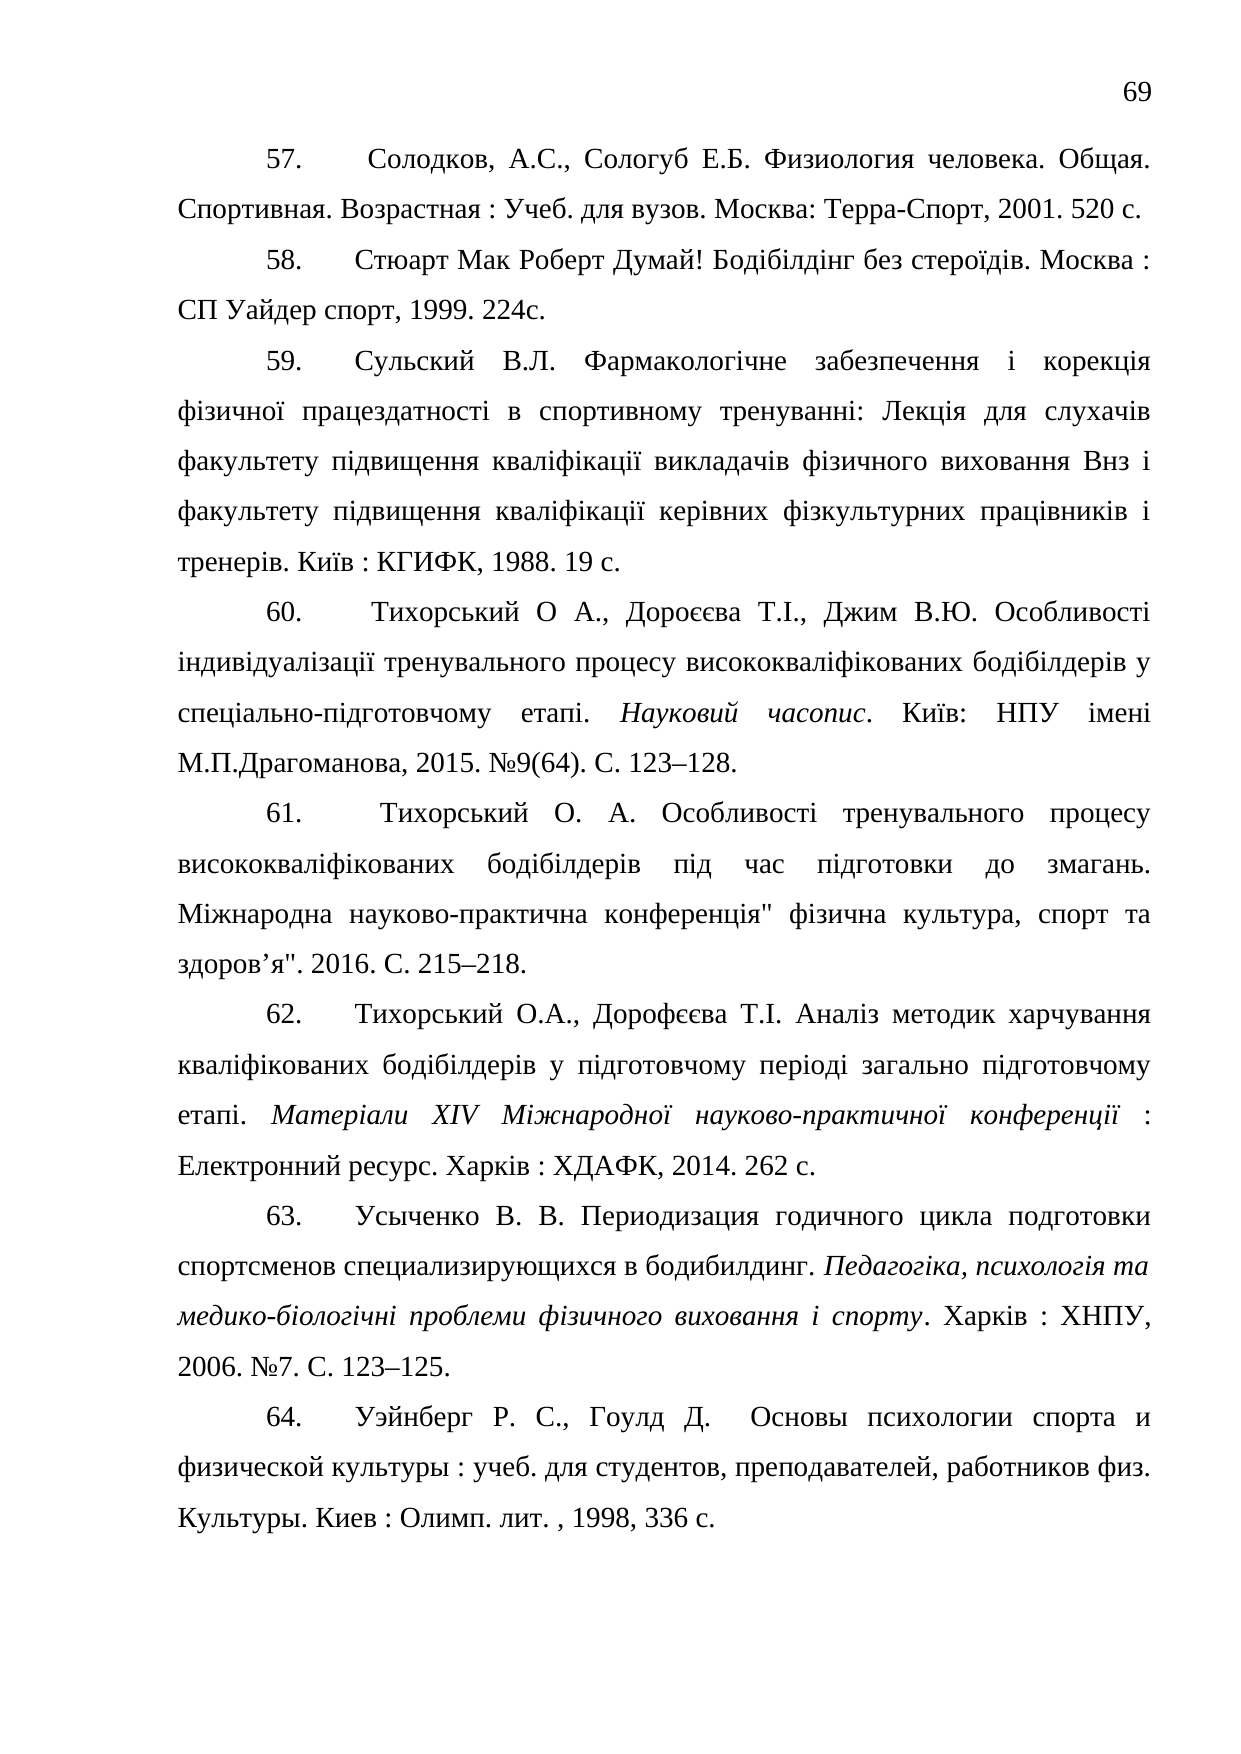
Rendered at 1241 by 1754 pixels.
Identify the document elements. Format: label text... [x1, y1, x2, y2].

list Тихорський О. А. Особливості тренувального процесу висококваліфікованих бодібілдерів під час підготовки до змагань. Міжнародна науково-практична конференція" фізична культура, спорт та здоров’я". 2016. С. 215–218. [177, 795, 1152, 980]
list Тихорський О А., Дороєєва Т.І., Джим В.Ю. Особливості індивідуалізації тренувального процесу висококваліфікованих бодібілдерів у спеціально-підготовчому етапі. Науковий часопис. Київ: НПУ імені М.П.Драгоманова, 2015. №9(64). С. 123–128. [177, 594, 1152, 779]
list Солодков, А.С., Сологуб Е.Б. Физиология человека. Общая. Спортивная. Возрастная : Учеб. для вузов. Москва: Терра-Спорт, 2001. 520 с. [177, 141, 1152, 225]
list Тихорський О.А., Дорофєєва Т.І. Аналіз методик харчування кваліфікованих бодібілдерів у підготовчому періоді загально підготовчому етапі. Матеріали XIV Міжнародної науково-практичної конференції : Електронний ресурс. Харків : ХДАФК, 2014. 262 с. [177, 997, 1152, 1181]
list Уэйнберг Р. С., Гоулд Д. Основы психологии спорта и физической культуры : учеб. для студентов, преподавателей, работников физ. Культуры. Киев : Олимп. лит. , 1998, 336 с. [177, 1399, 1152, 1533]
list Усыченко В. В. Периодизация годичного цикла подготовки спортсменов специализирующихся в бодибилдинг. Педагогіка, психологія та медико-біологічні проблеми фізичного виховання і спорту. Харків : ХНПУ, 2006. №7. С. 123–125. [177, 1198, 1152, 1382]
list Сульский В.Л. Фармакологічне забезпечення і корекція фізичної працездатності в спортивному тренуванні: Лекція для слухачів факультету підвищення кваліфікації викладачів фізичного виховання Внз і факультету підвищення кваліфікації керівних фізкультурних працівників і тренерів. Київ : КГИФК, 1988. 19 с. [177, 343, 1152, 577]
list Стюарт Мак Роберт Думай! Бодібілдінг без стероїдів. Москва : СП Уайдер спорт, 1999. 224с. [177, 242, 1152, 326]
